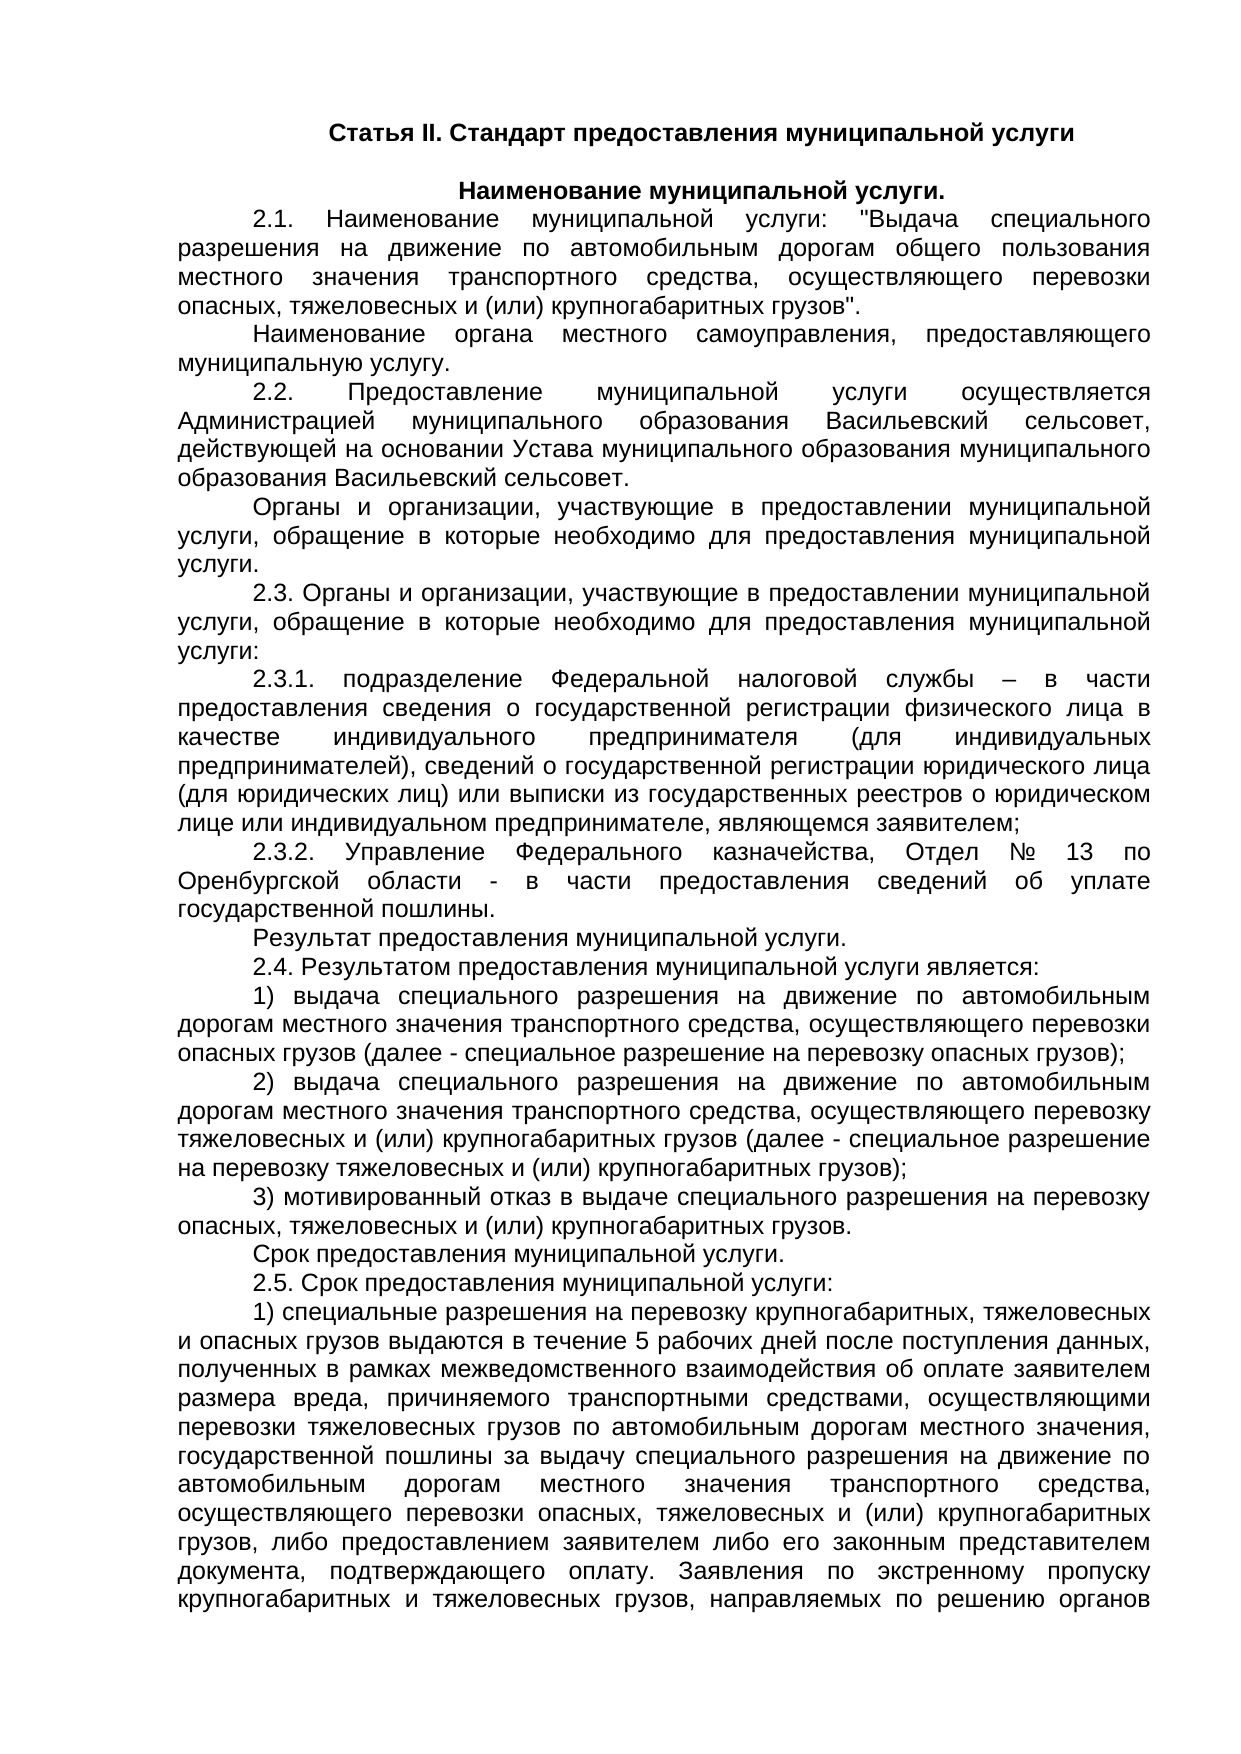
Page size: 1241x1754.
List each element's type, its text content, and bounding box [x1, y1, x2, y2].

text 2) выдача специального разрешения на движение по автомобильным дорогам местного значения транспортного средства, осуществляющего перевозку тяжеловесных и (или) крупногабаритных грузов (далее - специальное разрешение на перевозку тяжеловесных и (или) крупногабаритных грузов); [177, 1067, 1152, 1182]
text Статья II. Стандарт предоставления муниципальной услуги [177, 118, 1152, 147]
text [177, 1297, 1152, 1613]
text Результат предоставления муниципальной услуги. [177, 923, 1152, 952]
text 2.2. Предоставление муниципальной услуги осуществляется Администрацией муниципального образования Васильевский сельсовет, действующей на основании Устава муниципального образования муниципального образования Васильевский сельсовет. [177, 377, 1152, 492]
text 2.3.1. подразделение Федеральной налоговой службы – в части предоставления сведения о государственной регистрации физического лица в качестве индивидуального предпринимателя (для индивидуальных предпринимателей), сведений о государственной регистрации юридического лица (для юридических лиц) или выписки из государственных реестров о юридическом лице или индивидуальном предпринимателе, являющемся заявителем; [177, 664, 1152, 837]
text Наименование органа местного самоуправления, предоставляющего муниципальную услугу. [177, 319, 1152, 377]
text Органы и организации, участвующие в предоставлении муниципальной услуги, обращение в которые необходимо для предоставления муниципальной услуги. [177, 492, 1152, 578]
text 2.3.2. Управление Федерального казначейства, Отдел № 13 по Оренбургской области - в части предоставления сведений об уплате государственной пошлины. [177, 837, 1152, 923]
text 2.4. Результатом предоставления муниципальной услуги является: [177, 952, 1152, 981]
text 2.3. Органы и организации, участвующие в предоставлении муниципальной услуги, обращение в которые необходимо для предоставления муниципальной услуги: [177, 578, 1152, 664]
text Срок предоставления муниципальной услуги. [177, 1239, 1152, 1268]
text 3) мотивированный отказ в выдаче специального разрешения на перевозку опасных, тяжеловесных и (или) крупногабаритных грузов. [177, 1182, 1152, 1239]
text Наименование муниципальной услуги. [177, 176, 1152, 204]
text 1) выдача специального разрешения на движение по автомобильным дорогам местного значения транспортного средства, осуществляющего перевозки опасных грузов (далее - специальное разрешение на перевозку опасных грузов); [177, 981, 1152, 1067]
text 2.5. Срок предоставления муниципальной услуги: [177, 1268, 1152, 1297]
text 2.1. Наименование муниципальной услуги: "Выдача специального разрешения на движение по автомобильным дорогам общего пользования местного значения транспортного средства, осуществляющего перевозки опасных, тяжеловесных и (или) крупногабаритных грузов". [177, 204, 1152, 319]
